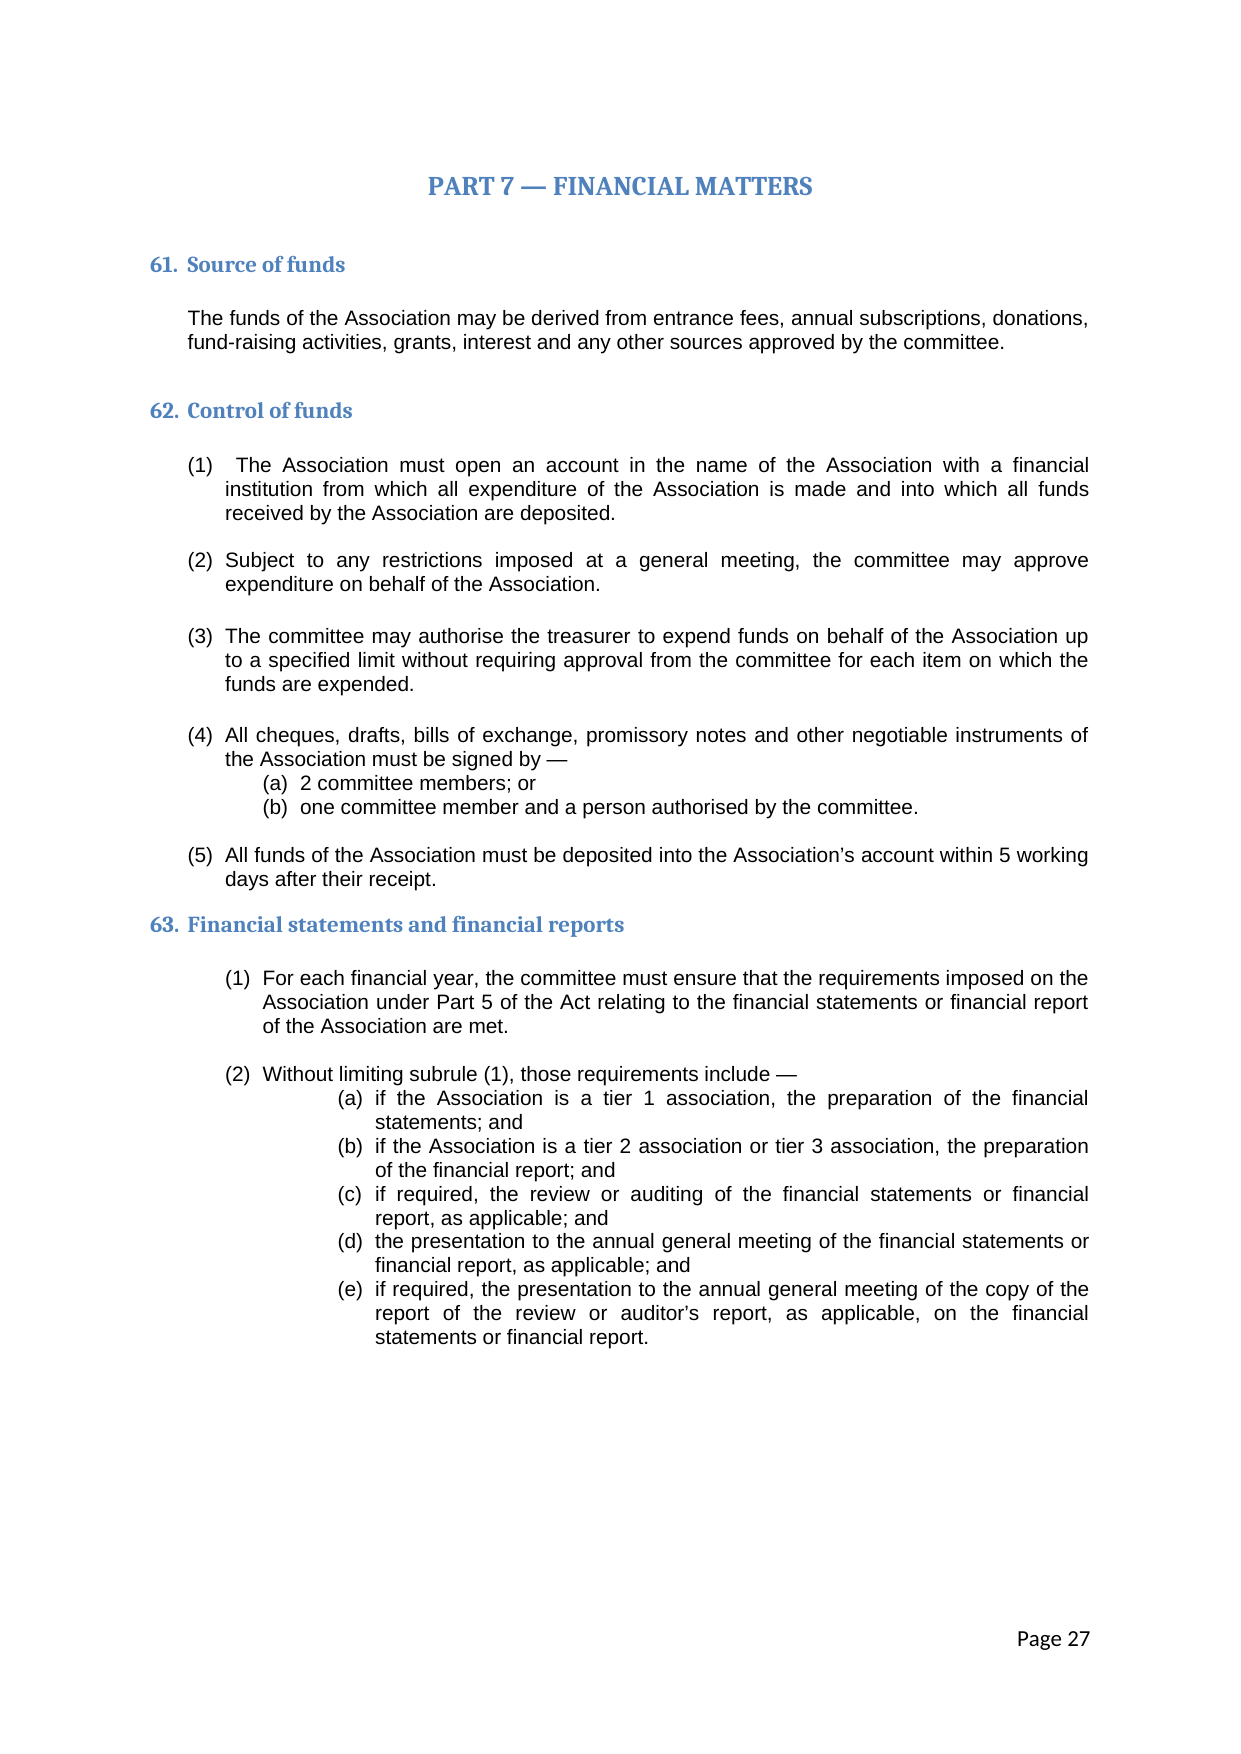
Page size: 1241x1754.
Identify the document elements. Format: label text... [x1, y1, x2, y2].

list The committee may authorise the treasurer to expend funds on behalf of the Association up to a specified limit without requiring approval from the committee for each item on which the funds are expended. [187, 624, 1090, 696]
list if the Association is a tier 1 association, the preparation of the financial statements; and [337, 1086, 1090, 1133]
list 2 committee members; or [262, 771, 1090, 795]
subtitle Financial statements and financial reports [150, 912, 1090, 938]
list All cheques, drafts, bills of exchange, promissory notes and other negotiable instruments of the Association must be signed by — [187, 723, 1090, 771]
list Subject to any restrictions imposed at a general meeting, the committee may approve expenditure on behalf of the Association. [187, 548, 1090, 596]
list if the Association is a tier 2 association or tier 3 association, the preparation of the financial report; and [337, 1133, 1090, 1181]
list For each financial year, the committee must ensure that the requirements imposed on the Association under Part 5 of the Act relating to the financial statements or financial report of the Association are met. [225, 966, 1090, 1038]
list All funds of the Association must be deposited into the Association’s account within 5 working days after their receipt. [187, 843, 1090, 891]
subtitle PART 7 — FINANCIAL MATTERS [150, 171, 1090, 202]
list if required, the presentation to the annual general meeting of the copy of the report of the review or auditor’s report, as applicable, on the financial statements or financial report. [337, 1277, 1090, 1349]
list Without limiting subrule (1), those requirements include — [225, 1062, 1090, 1086]
subtitle Source of funds [150, 251, 1090, 278]
subtitle Control of funds [150, 398, 1090, 424]
list one committee member and a person authorised by the committee. [262, 795, 1090, 819]
list The Association must open an account in the name of the Association with a financial institution from which all expenditure of the Association is made and into which all funds received by the Association are deposited. [187, 452, 1090, 524]
text The funds of the Association may be derived from entrance fees, annual subscriptions, donations, fund-raising activities, grants, interest and any other sources approved by the committee. [187, 306, 1090, 353]
list if required, the review or auditing of the financial statements or financial report, as applicable; and [337, 1181, 1090, 1229]
list the presentation to the annual general meeting of the financial statements or financial report, as applicable; and [337, 1229, 1090, 1277]
